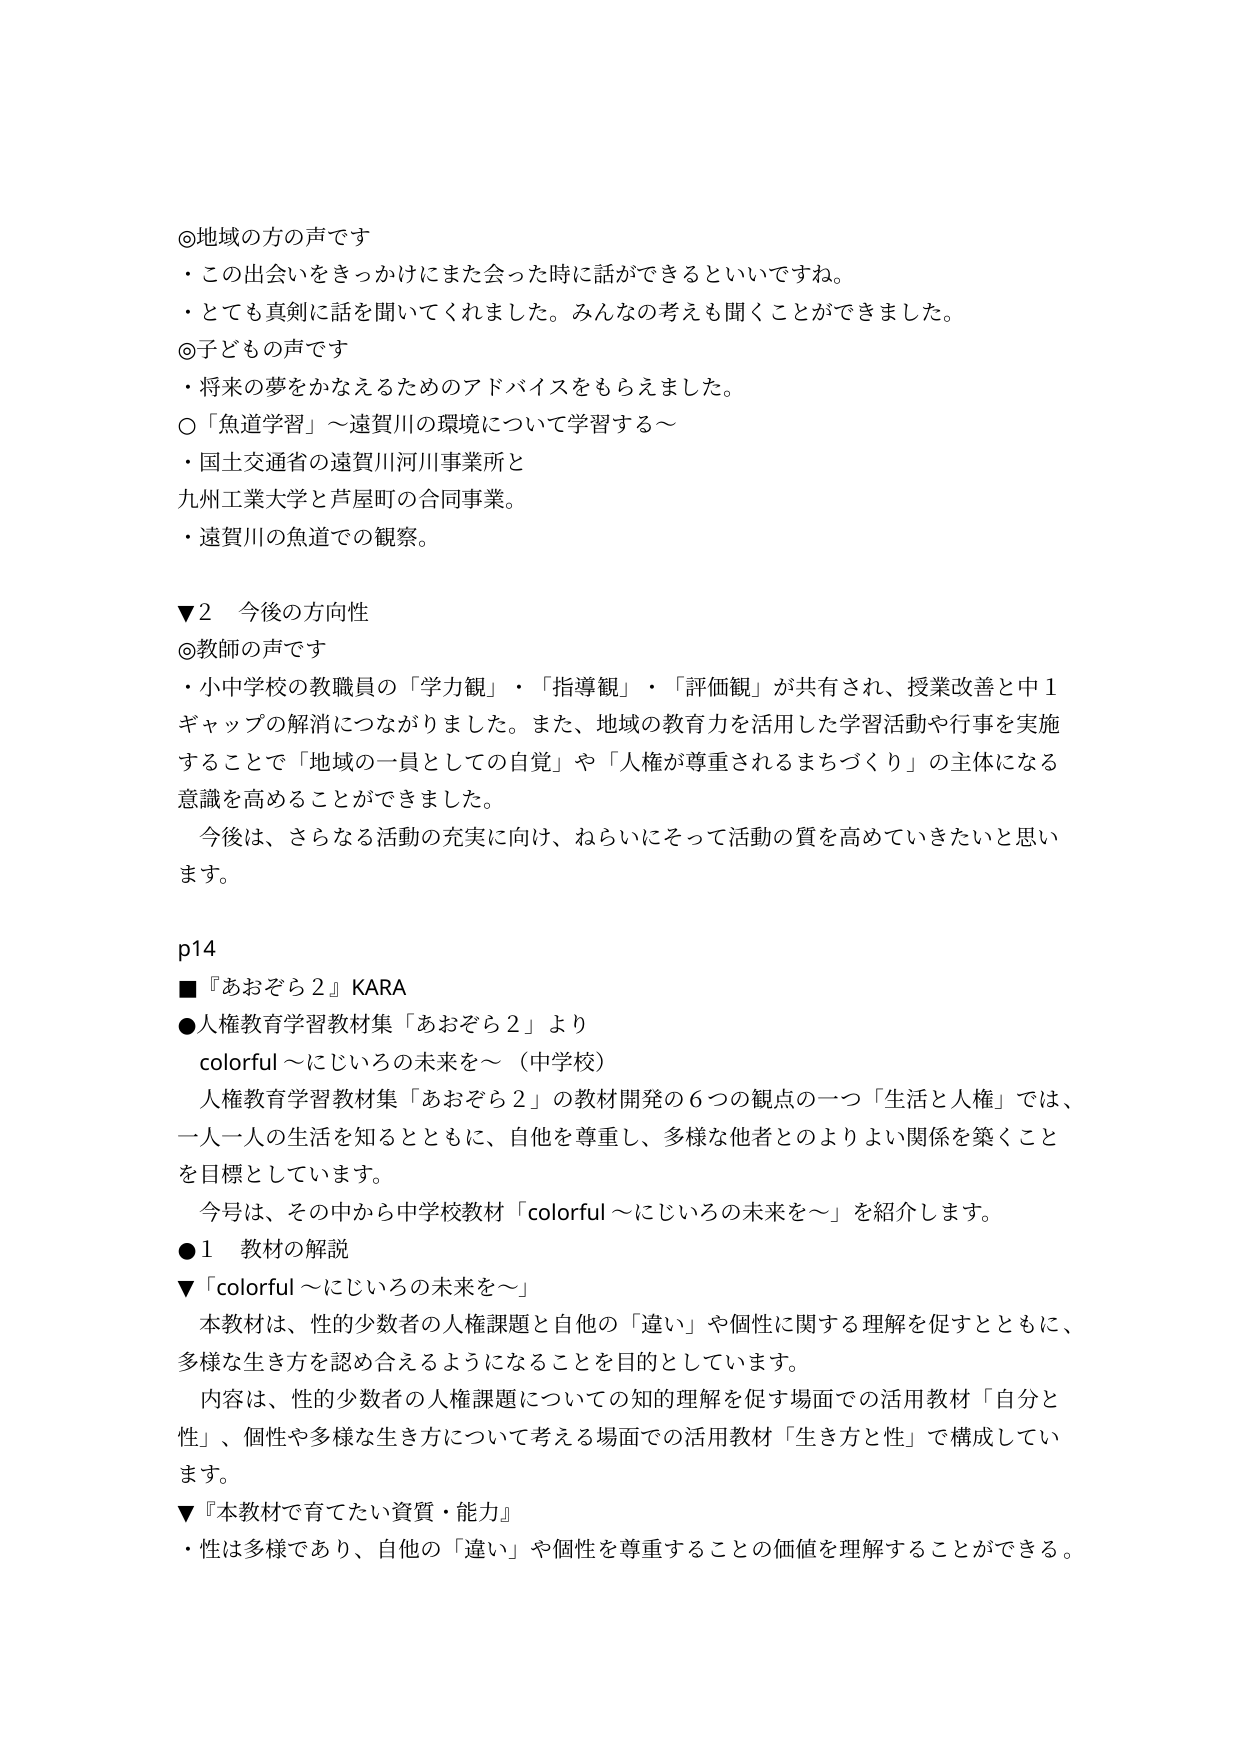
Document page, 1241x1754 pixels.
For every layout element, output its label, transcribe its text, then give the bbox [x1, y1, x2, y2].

text 今号は、その中から中学校教材「colorful ～にじいろの未来を～」を紹介します。 [177, 1192, 1063, 1229]
text ◎子どもの声です [177, 329, 1063, 367]
text ■『あおぞら２』KARA [177, 967, 1063, 1004]
text 人権教育学習教材集「あおぞら２」の教材開発の６つの観点の一つ「生活と人権」では、一人一人の生活を知るとともに、自他を尊重し、多様な他者とのよりよい関係を築くことを目標としています。 [177, 1079, 1063, 1192]
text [177, 1529, 1063, 1567]
text 今後は、さらなる活動の充実に向け、ねらいにそって活動の質を高めていきたいと思います。 [177, 817, 1063, 892]
text ・遠賀川の魚道での観察。 [177, 517, 1063, 554]
text ▼『本教材で育てたい資質・能力』 [177, 1492, 1063, 1529]
text ●１ 教材の解説 [177, 1229, 1063, 1267]
text ▼「colorful ～にじいろの未来を～」 [177, 1267, 1063, 1304]
text ・小中学校の教職員の「学力観」・「指導観」・「評価観」が共有され、授業改善と中１ギャップの解消につながりました。また、地域の教育力を活用した学習活動や行事を実施することで「地域の一員としての自覚」や「人権が尊重されるまちづくり」の主体になる意識を高めることができました。 [177, 667, 1063, 817]
text ▼２ 今後の方向性 [177, 592, 1063, 629]
text ○「魚道学習」～遠賀川の環境について学習する～ [177, 404, 1063, 442]
text ・国土交通省の遠賀川河川事業所と [177, 442, 1063, 479]
text 九州工業大学と芦屋町の合同事業。 [177, 479, 1063, 517]
text colorful ～にじいろの未来を～ （中学校） [177, 1042, 1063, 1079]
text ◎地域の方の声です [177, 217, 1063, 254]
text 内容は、性的少数者の人権課題についての知的理解を促す場面での活用教材「自分と性」、個性や多様な生き方について考える場面での活用教材「生き方と性」で構成しています。 [177, 1379, 1063, 1492]
text ・将来の夢をかなえるためのアドバイスをもらえました。 [177, 367, 1063, 404]
text ●人権教育学習教材集「あおぞら２」より [177, 1004, 1063, 1042]
text p14 [177, 929, 1063, 967]
text ・この出会いをきっかけにまた会った時に話ができるといいですね。 [177, 254, 1063, 292]
text ◎教師の声です [177, 629, 1063, 667]
text 本教材は、性的少数者の人権課題と自他の「違い」や個性に関する理解を促すとともに、多様な生き方を認め合えるようになることを目的としています。 [177, 1304, 1063, 1379]
text ・とても真剣に話を聞いてくれました。みんなの考えも聞くことができました。 [177, 292, 1063, 329]
